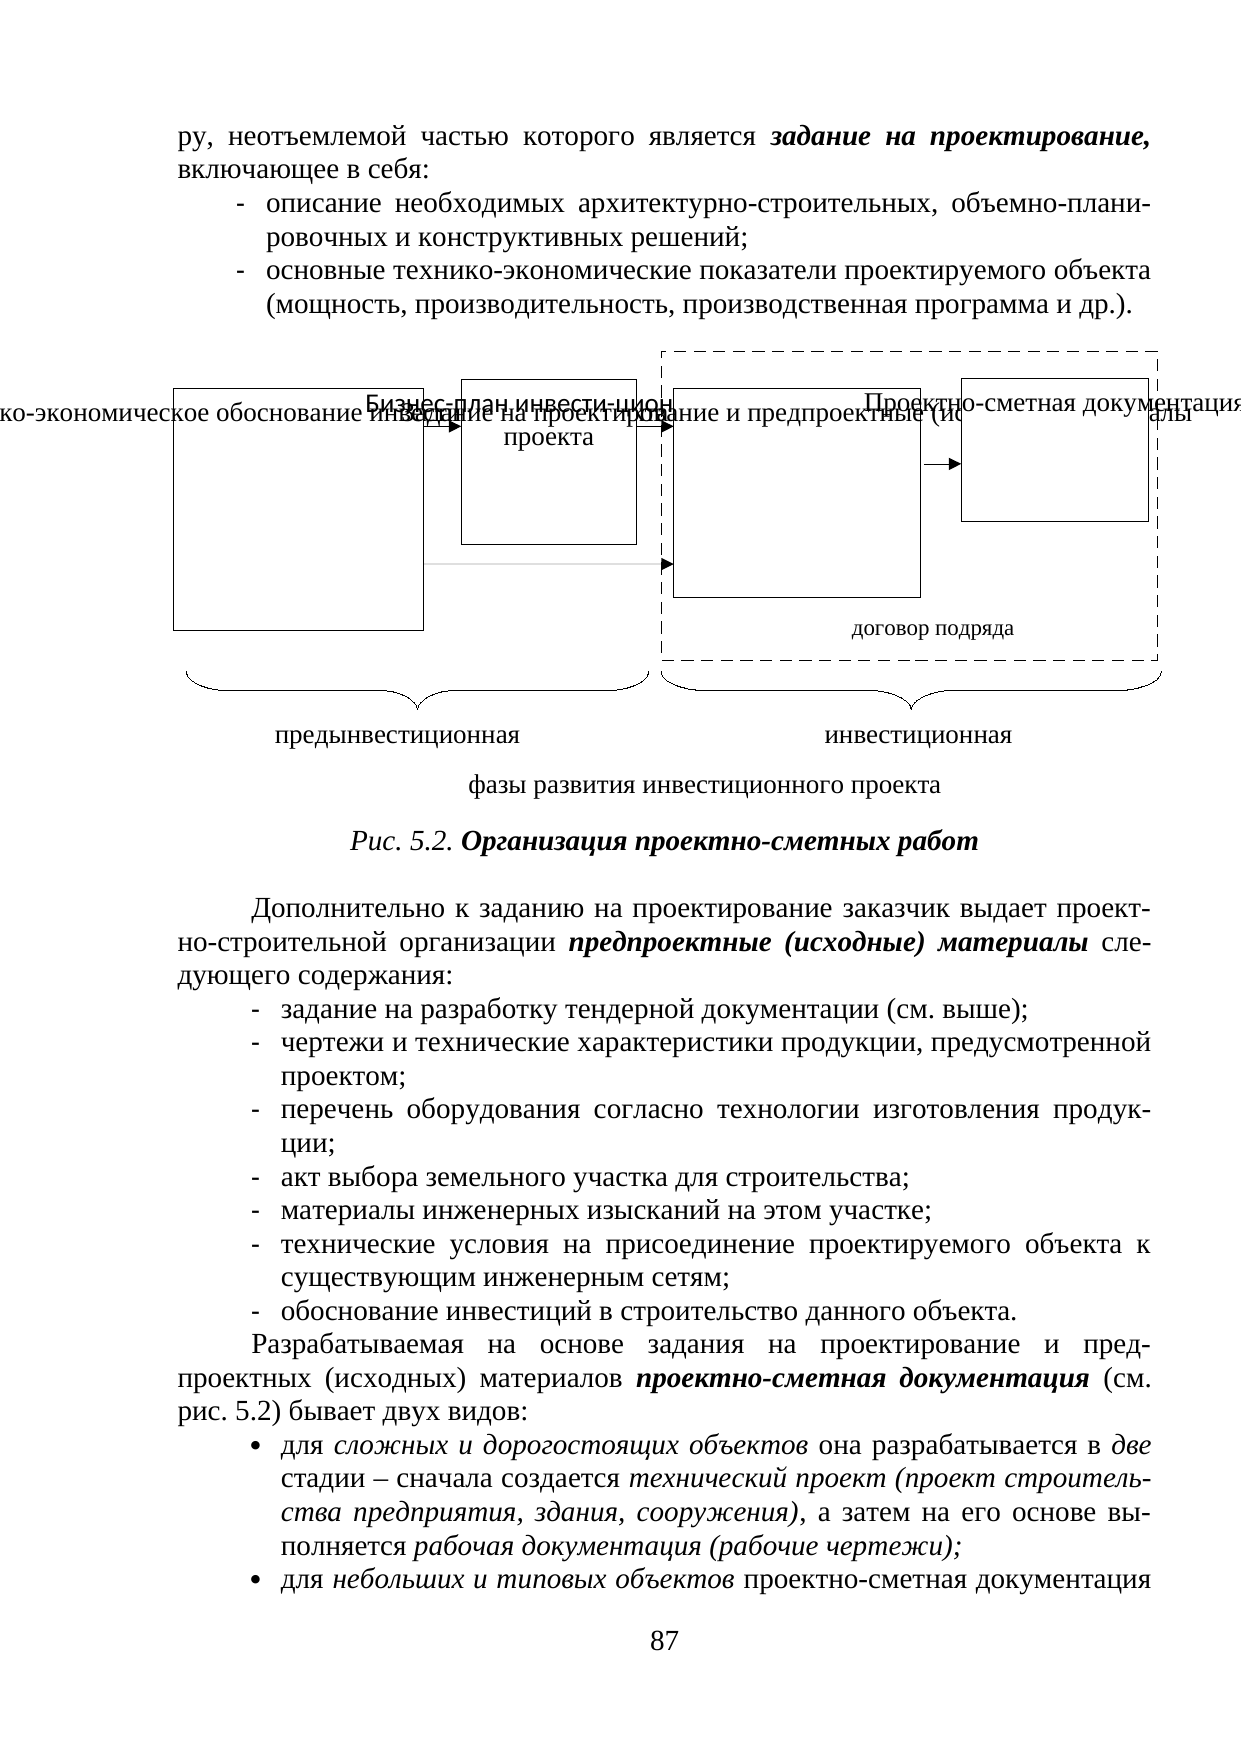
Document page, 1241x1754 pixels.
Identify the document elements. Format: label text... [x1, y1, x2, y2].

list чертежи и технические характеристики продукции, предусмотренной проектом; [251, 1024, 1152, 1092]
list основные технико-экономические показатели проектируемого объекта (мощность, производительность, производственная программа и др.). [236, 252, 1152, 319]
list обоснование инвестиций в строительство данного объекта. [251, 1293, 1152, 1326]
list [251, 1561, 1152, 1595]
list описание необходимых архитектурно-строительных, объемно-плани-ровочных и конструктивных решений; [236, 185, 1152, 252]
list задание на разработку тендерной документации (см. выше); [251, 991, 1152, 1024]
list материалы инженерных изысканий на этом участке; [251, 1192, 1152, 1226]
list перечень оборудования согласно технологии изготовления продук-ции; [251, 1092, 1152, 1159]
list акт выбора земельного участка для строительства; [251, 1159, 1152, 1192]
list для сложных и дорогостоящих объектов она разрабатывается в две стадии – сначала создается технический проект (проект строитель-ства предприятия, здания, сооружения), а затем на его основе вы-полняется рабочая документация (рабочие чертежи); [251, 1427, 1152, 1561]
text Дополнительно к заданию на проектирование заказчик выдает проект-но-строительной организации предпроектные (исходные) материалы сле-дующего содержания: [177, 890, 1152, 991]
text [177, 118, 1152, 185]
text Рис. 5.2. Организация проектно-сметных работ [177, 319, 1152, 857]
list технические условия на присоединение проектируемого объекта к существующим инженерным сетям; [251, 1226, 1152, 1293]
text Разрабатываемая на основе задания на проектирование и пред-проектных (исходных) материалов проектно-сметная документация (см. рис. 5.2) бывает двух видов: [177, 1326, 1152, 1427]
